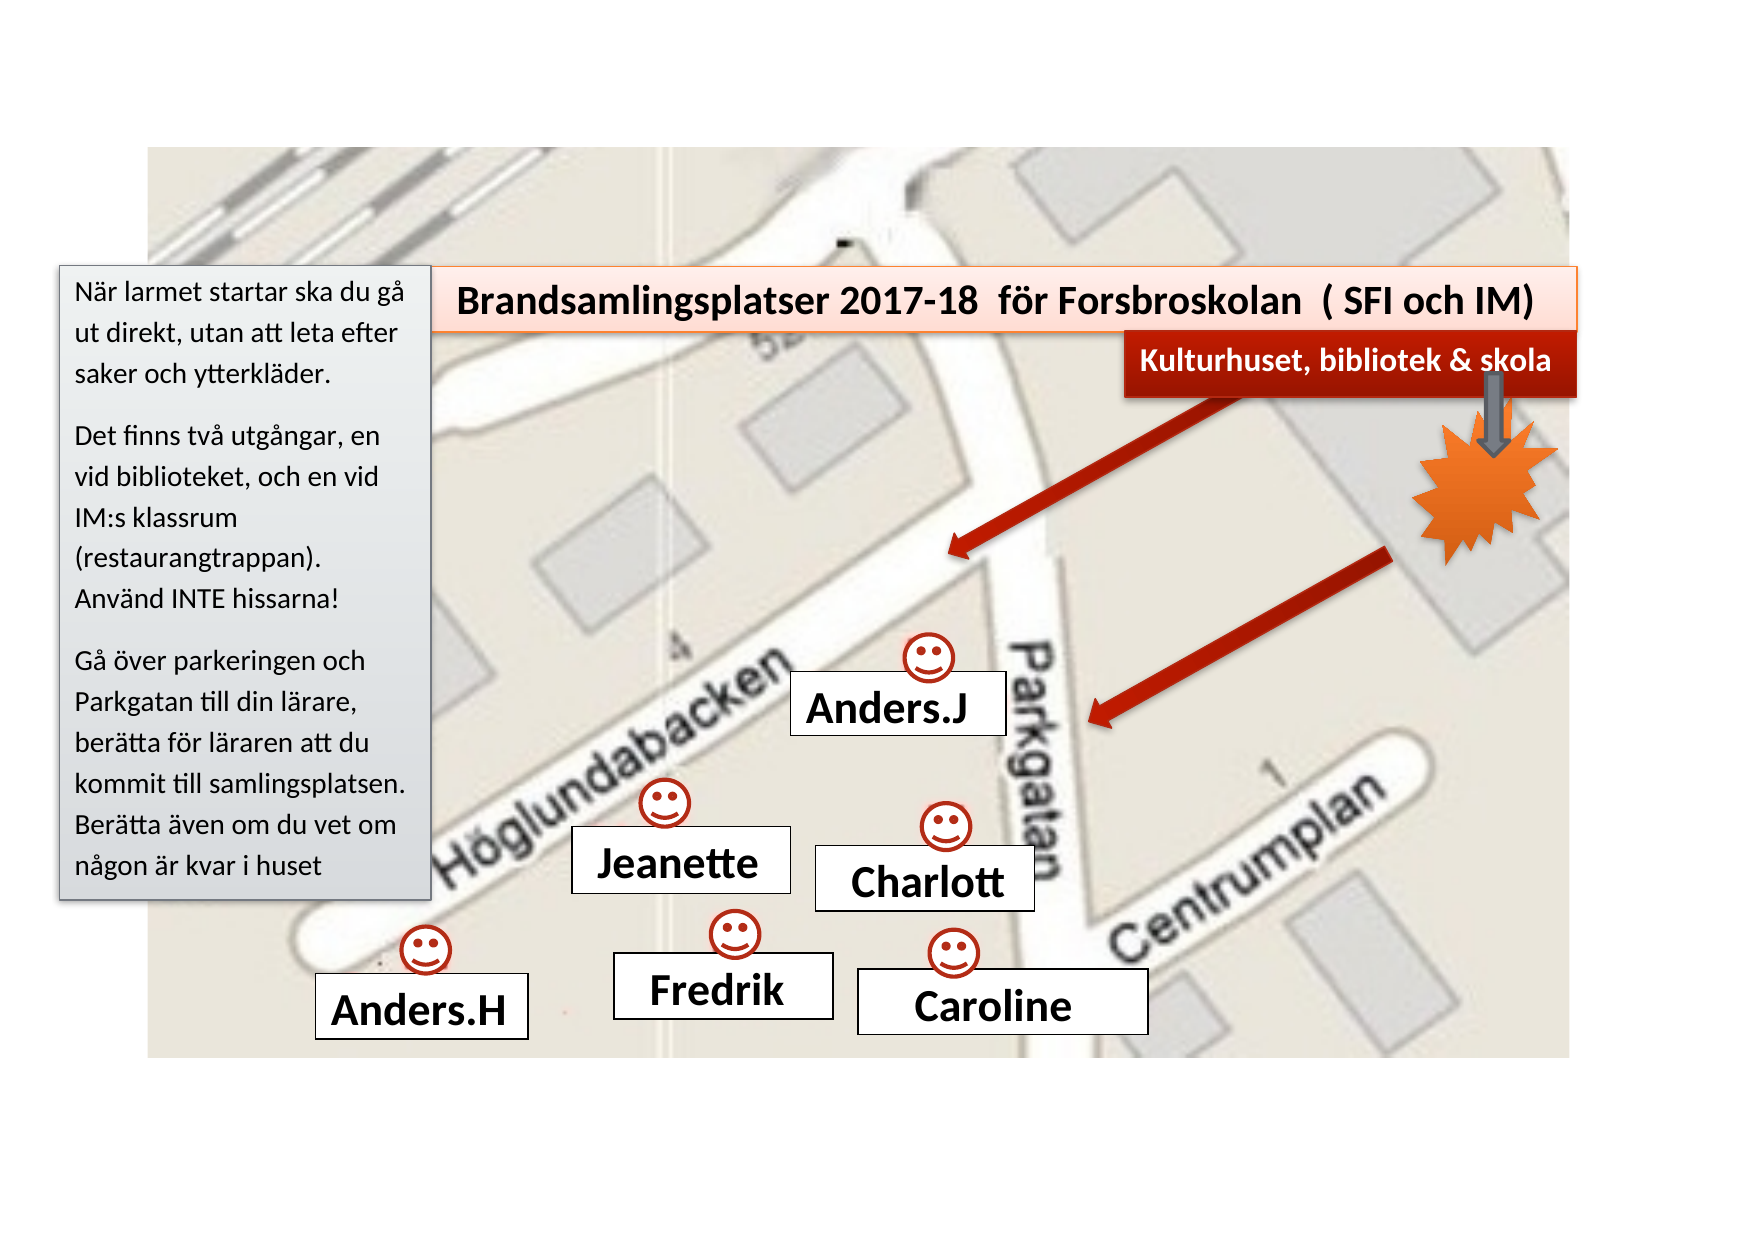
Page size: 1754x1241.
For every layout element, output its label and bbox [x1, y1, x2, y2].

picture [147, 333, 1570, 1058]
picture [147, 147, 1570, 266]
picture [1504, 398, 1510, 407]
